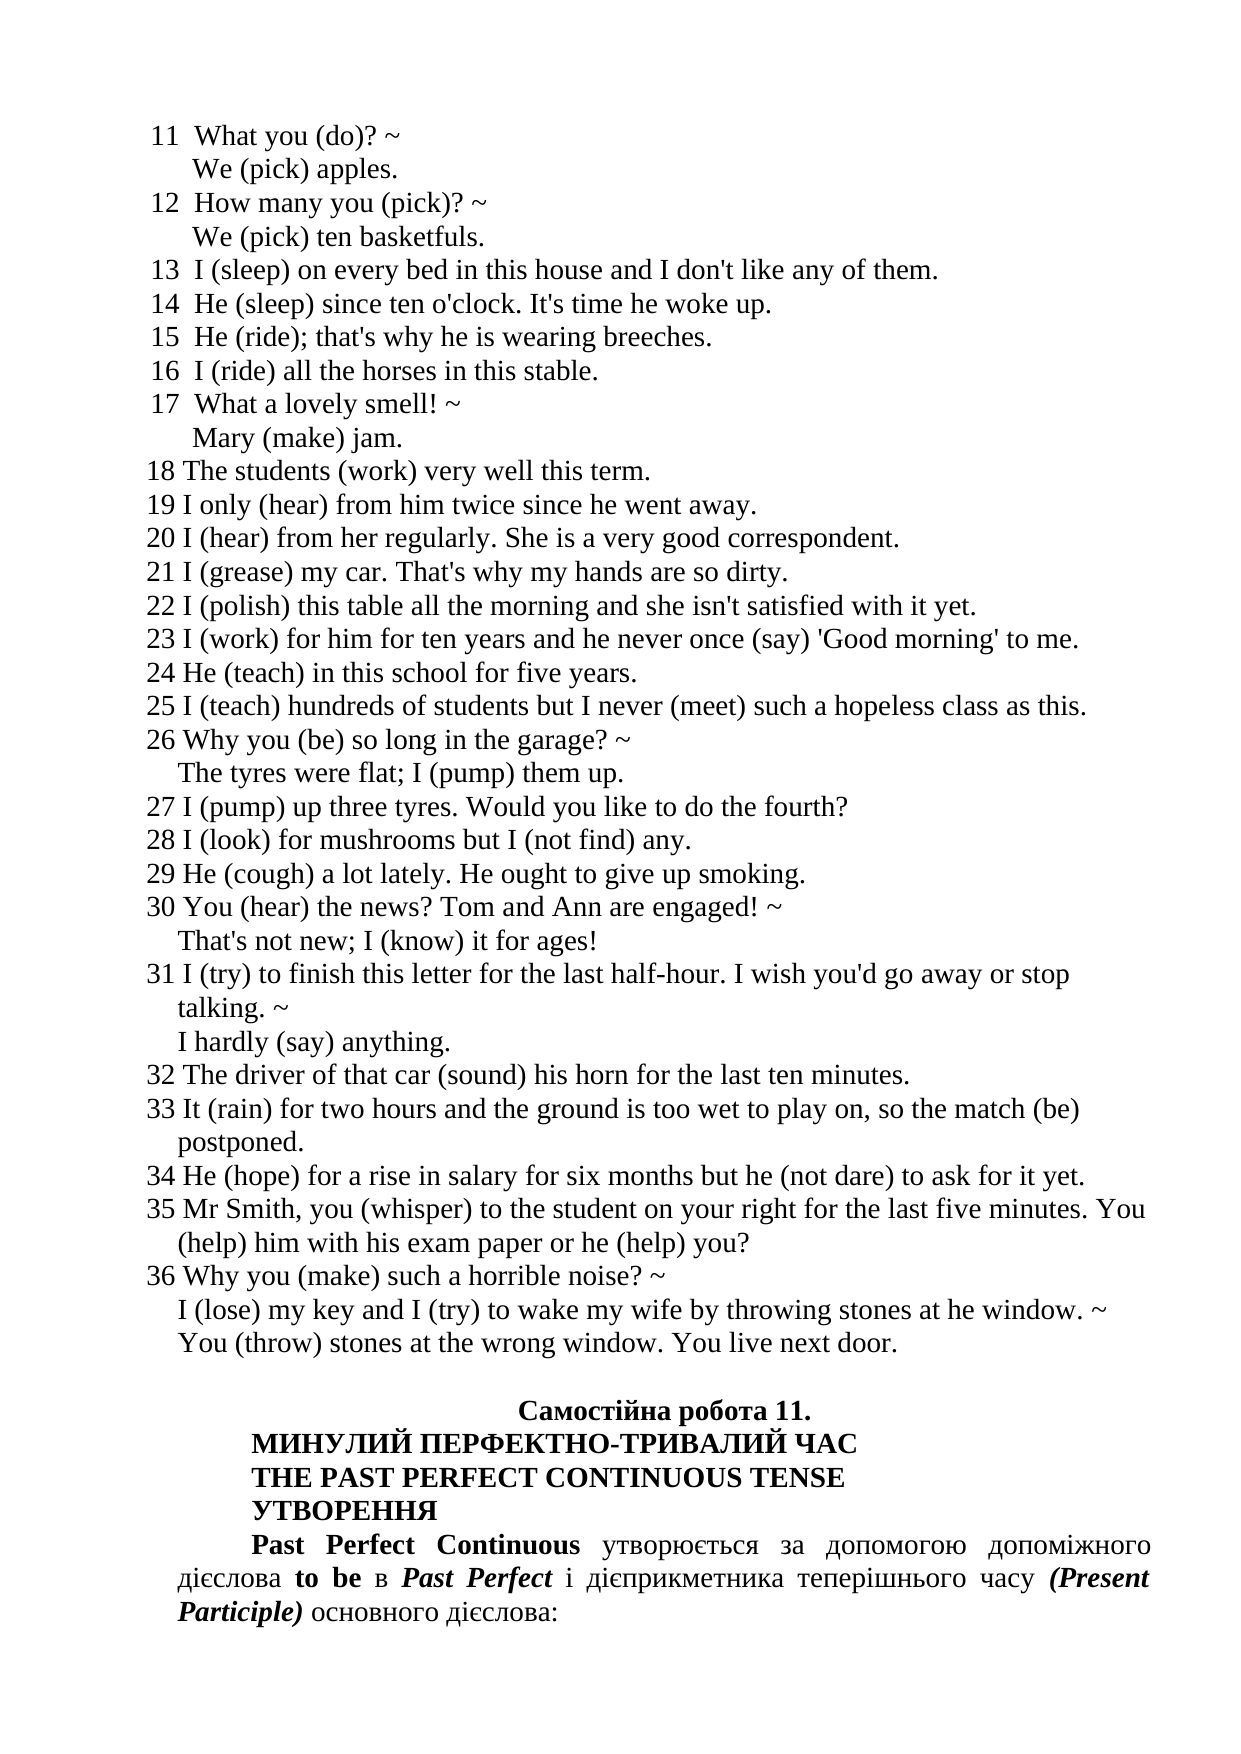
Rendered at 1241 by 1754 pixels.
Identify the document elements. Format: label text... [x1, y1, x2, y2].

text 35 Mr Smith, you (whisper) to the student on your right for the last five minutes. You (help) him with his exam paper or he (help) you? [146, 1191, 1152, 1258]
text 12 How many you (pick)? ~ We (pick) ten basketfuls. [150, 185, 1152, 252]
text 17 What a lovely smell! ~ Mary (make) jam. [150, 386, 1152, 453]
text 18 The students (work) very well this term. [146, 453, 1152, 487]
text Past Perfect Continuous утворюється за допомогою допоміжного дієслова to be в Past Perfect і дієприкметника теперішнього часу (Present Participle) основного дієслова: [177, 1527, 1152, 1627]
text 19 I only (hear) from him twice since he went away. [146, 487, 1152, 521]
text 34 He (hope) for a rise in salary for six months but he (not dare) to ask for it yet. [146, 1158, 1152, 1191]
text УТВОРЕННЯ [177, 1493, 1152, 1527]
text 21 I (grease) my car. That's why my hands are so dirty. [146, 554, 1152, 588]
text 20 I (hear) from her regularly. She is a very good correspondent. [146, 521, 1152, 554]
text МИНУЛИЙ ПЕРФЕКТНО-ТРИВАЛИЙ ЧАС [177, 1426, 1152, 1460]
text 30 You (hear) the news? Tom and Ann are engaged! ~ That's not new; I (know) it for ages! [146, 889, 1152, 957]
text 24 He (teach) in this school for five years. [146, 655, 1152, 688]
text 32 The driver of that car (sound) his horn for the last ten minutes. [146, 1057, 1152, 1091]
text 31 I (try) to finish this letter for the last half-hour. I wish you'd go away or stop talking. ~ I hardly (say) anything. [146, 957, 1152, 1057]
text Самостійна робота 11. [177, 1393, 1152, 1426]
text 26 Why you (be) so long in the garage? ~ The tyres were flat; I (pump) them up. [146, 722, 1152, 789]
text 13 I (sleep) on every bed in this house and I don't like any of them. [150, 252, 1152, 286]
text 22 I (polish) this table all the morning and she isn't satisfied with it yet. [146, 588, 1152, 621]
text 36 Why you (make) such a horrible noise? ~ I (lose) my key and I (try) to wake my wife by throwing stones at he window. ~ You (throw) stones at the wrong window. You live next door. [146, 1258, 1152, 1359]
text 23 I (work) for him for ten years and he never once (say) 'Good morning' to me. [146, 621, 1152, 655]
text 14 He (sleep) since ten o'clock. It's time he woke up. [150, 286, 1152, 319]
text 33 It (rain) for two hours and the ground is too wet to play on, so the match (be) postponed. [146, 1091, 1152, 1158]
text 29 He (cough) a lot lately. He ought to give up smoking. [146, 856, 1152, 889]
text THE PAST PERFECT CONTINUOUS TENSE [177, 1460, 1152, 1493]
text 11 What you (do)? ~ We (pick) apples. [150, 118, 1152, 185]
text 28 I (look) for mushrooms but I (not find) any. [146, 822, 1152, 856]
text 27 I (pump) up three tyres. Would you like to do the fourth? [146, 789, 1152, 822]
text 25 I (teach) hundreds of students but I never (meet) such a hopeless class as this. [146, 688, 1152, 722]
text 15 He (ride); that's why he is wearing breeches. [150, 319, 1152, 353]
text 16 I (ride) all the horses in this stable. [150, 353, 1152, 386]
